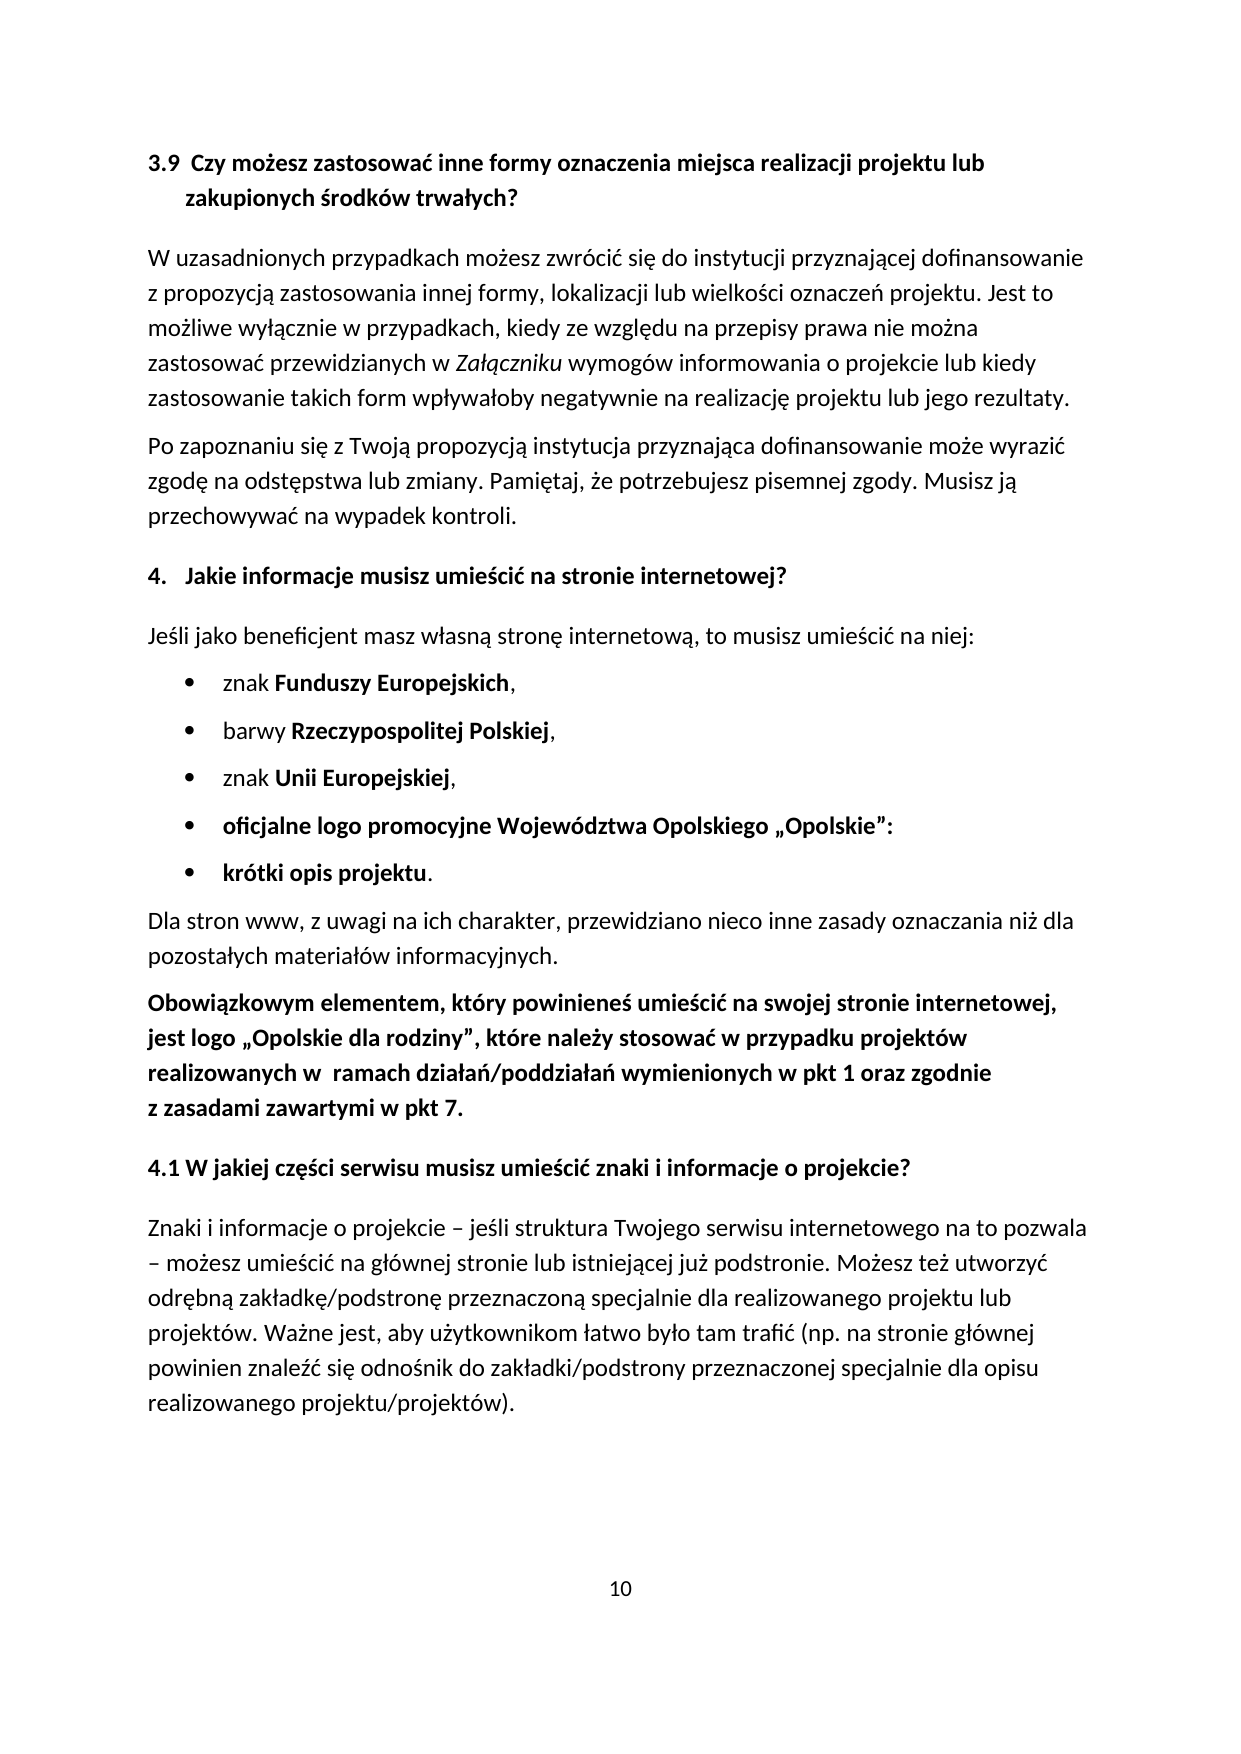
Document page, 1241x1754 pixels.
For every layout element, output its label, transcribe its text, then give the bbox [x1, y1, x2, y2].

text Znaki i informacje o projekcie – jeśli struktura Twojego serwisu internetowego na to pozwala – możesz umieścić na głównej stronie lub istniejącej już podstronie. Możesz też utworzyć odrębną zakładkę/podstronę przeznaczoną specjalnie dla realizowanego projektu lub projektów. Ważne jest, aby użytkownikom łatwo było tam trafić (np. na stronie głównej powinien znaleźć się odnośnik do zakładki/podstrony przeznaczonej specjalnie dla opisu realizowanego projektu/projektów). [148, 1213, 1093, 1418]
list W jakiej części serwisu musisz umieścić znaki i informacje o projekcie? [148, 1153, 1093, 1183]
text Obowiązkowym elementem, który powinieneś umieścić na swojej stronie internetowej, jest logo „Opolskie dla rodziny”, które należy stosować w przypadku projektów realizowanych w ramach działań/poddziałań wymienionych w pkt 1 oraz zgodnie z zasadami zawartymi w pkt 7. [148, 988, 1093, 1123]
text Dla stron www, z uwagi na ich charakter, przewidziano nieco inne zasady oznaczania niż dla pozostałych materiałów informacyjnych. [148, 905, 1093, 971]
text W uzasadnionych przypadkach możesz zwrócić się do instytucji przyznającej dofinansowanie z propozycją zastosowania innej formy, lokalizacji lub wielkości oznaczeń projektu. Jest to możliwe wyłącznie w przypadkach, kiedy ze względu na przepisy prawa nie można zastosować przewidzianych w Załączniku wymogów informowania o projekcie lub kiedy zastosowanie takich form wpływałoby negatywnie na realizację projektu lub jego rezultaty. [148, 243, 1093, 413]
list krótki opis projektu. [185, 858, 1093, 888]
list oficjalne logo promocyjne Województwa Opolskiego „Opolskie”: [185, 810, 1093, 841]
list znak Unii Europejskiej, [185, 763, 1093, 793]
list Jakie informacje musisz umieścić na stronie internetowej? [148, 560, 1093, 591]
list Czy możesz zastosować inne formy oznaczenia miejsca realizacji projektu lub zakupionych środków trwałych? [148, 148, 1093, 213]
list znak Funduszy Europejskich, [185, 668, 1093, 698]
list barwy Rzeczypospolitej Polskiej, [185, 715, 1093, 746]
text Po zapoznaniu się z Twoją propozycją instytucja przyznająca dofinansowanie może wyrazić zgodę na odstępstwa lub zmiany. Pamiętaj, że potrzebujesz pisemnej zgody. Musisz ją przechowywać na wypadek kontroli. [148, 430, 1093, 531]
text Jeśli jako beneficjent masz własną stronę internetową, to musisz umieścić na niej: [148, 620, 1093, 651]
